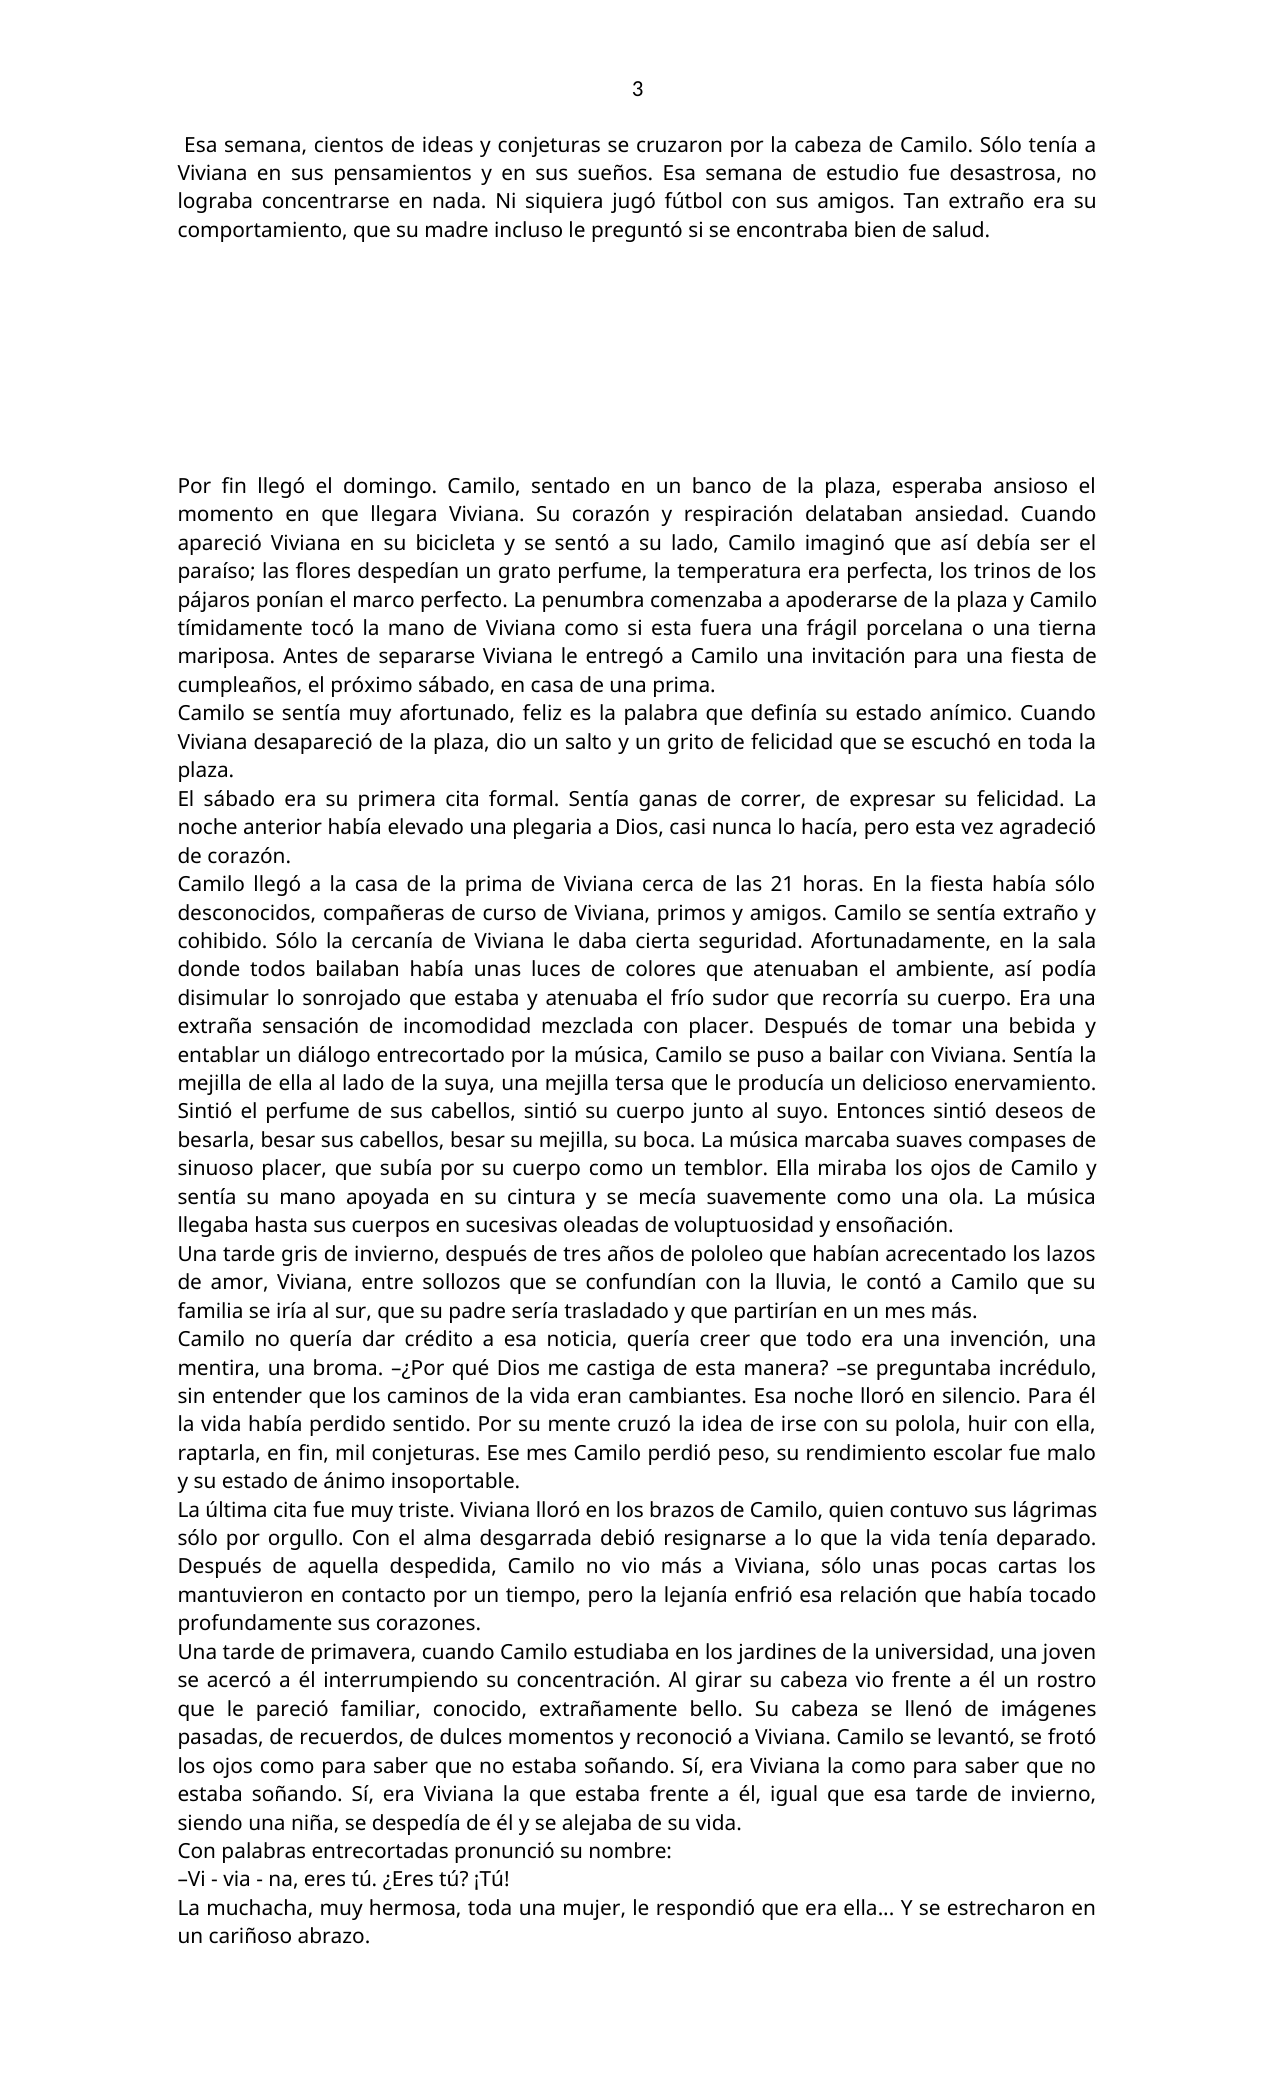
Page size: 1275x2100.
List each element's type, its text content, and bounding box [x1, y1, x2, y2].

text Con palabras entrecortadas pronunció su nombre: [177, 1836, 1098, 1864]
text Por fin llegó el domingo. Camilo, sentado en un banco de la plaza, esperaba ansioso el momento en que llegara Viviana. Su corazón y respiración delataban ansiedad. Cuando apareció Viviana en su bicicleta y se sentó a su lado, Camilo imaginó que así debía ser el paraíso; las flores despedían un grato perfume, la temperatura era perfecta, los trinos de los pájaros ponían el marco perfecto. La penumbra comenzaba a apoderarse de la plaza y Camilo tímidamente tocó la mano de Viviana como si esta fuera una frágil porcelana o una tierna mariposa. Antes de separarse Viviana le entregó a Camilo una invitación para una fiesta de cumpleaños, el próximo sábado, en casa de una prima. [177, 471, 1098, 698]
text Una tarde de primavera, cuando Camilo estudiaba en los jardines de la universidad, una joven se acercó a él interrumpiendo su concentración. Al girar su cabeza vio frente a él un rostro que le pareció familiar, conocido, extrañamente bello. Su cabeza se llenó de imágenes pasadas, de recuerdos, de dulces momentos y reconoció a Viviana. Camilo se levantó, se frotó los ojos como para saber que no estaba soñando. Sí, era Viviana la como para saber que no estaba soñando. Sí, era Viviana la que estaba frente a él, igual que esa tarde de invierno, siendo una niña, se despedía de él y se alejaba de su vida. [177, 1637, 1098, 1836]
text Camilo no quería dar crédito a esa noticia, quería creer que todo era una invención, una mentira, una broma. –¿Por qué Dios me castiga de esta manera? –se preguntaba incrédulo, sin entender que los caminos de la vida eran cambiantes. Esa noche lloró en silencio. Para él la vida había perdido sentido. Por su mente cruzó la idea de irse con su polola, huir con ella, raptarla, en fin, mil conjeturas. Ese mes Camilo perdió peso, su rendimiento escolar fue malo y su estado de ánimo insoportable. [177, 1324, 1098, 1495]
text Camilo llegó a la casa de la prima de Viviana cerca de las 21 horas. En la fiesta había sólo desconocidos, compañeras de curso de Viviana, primos y amigos. Camilo se sentía extraño y cohibido. Sólo la cercanía de Viviana le daba cierta seguridad. Afortunadamente, en la sala donde todos bailaban había unas luces de colores que atenuaban el ambiente, así podía disimular lo sonrojado que estaba y atenuaba el frío sudor que recorría su cuerpo. Era una extraña sensación de incomodidad mezclada con placer. Después de tomar una bebida y entablar un diálogo entrecortado por la música, Camilo se puso a bailar con Viviana. Sentía la mejilla de ella al lado de la suya, una mejilla tersa que le producía un delicioso enervamiento. Sintió el perfume de sus cabellos, sintió su cuerpo junto al suyo. Entonces sintió deseos de besarla, besar sus cabellos, besar su mejilla, su boca. La música marcaba suaves compases de sinuoso placer, que subía por su cuerpo como un temblor. Ella miraba los ojos de Camilo y sentía su mano apoyada en su cintura y se mecía suavemente como una ola. La música llegaba hasta sus cuerpos en sucesivas oleadas de voluptuosidad y ensoñación. [177, 869, 1098, 1239]
text Una tarde gris de invierno, después de tres años de pololeo que habían acrecentado los lazos de amor, Viviana, entre sollozos que se confundían con la lluvia, le contó a Camilo que su familia se iría al sur, que su padre sería trasladado y que partirían en un mes más. [177, 1239, 1098, 1324]
text La última cita fue muy triste. Viviana lloró en los brazos de Camilo, quien contuvo sus lágrimas sólo por orgullo. Con el alma desgarrada debió resignarse a lo que la vida tenía deparado. Después de aquella despedida, Camilo no vio más a Viviana, sólo unas pocas cartas los mantuvieron en contacto por un tiempo, pero la lejanía enfrió esa relación que había tocado profundamente sus corazones. [177, 1495, 1098, 1637]
text El sábado era su primera cita formal. Sentía ganas de correr, de expresar su felicidad. La noche anterior había elevado una plegaria a Dios, casi nunca lo hacía, pero esta vez agradeció de corazón. [177, 784, 1098, 869]
text Camilo se sentía muy afortunado, feliz es la palabra que definía su estado anímico. Cuando Viviana desapareció de la plaza, dio un salto y un grito de felicidad que se escuchó en toda la plaza. [177, 698, 1098, 784]
text Esa semana, cientos de ideas y conjeturas se cruzaron por la cabeza de Camilo. Sólo tenía a Viviana en sus pensamientos y en sus sueños. Esa semana de estudio fue desastrosa, no lograba concentrarse en nada. Ni siquiera jugó fútbol con sus amigos. Tan extraño era su comportamiento, que su madre incluso le preguntó si se encontraba bien de salud. [177, 130, 1098, 243]
text La muchacha, muy hermosa, toda una mujer, le respondió que era ella... Y se estrecharon en un cariñoso abrazo. [177, 1893, 1098, 1950]
text –Vi - via - na, eres tú. ¿Eres tú? ¡Tú! [177, 1864, 1098, 1893]
